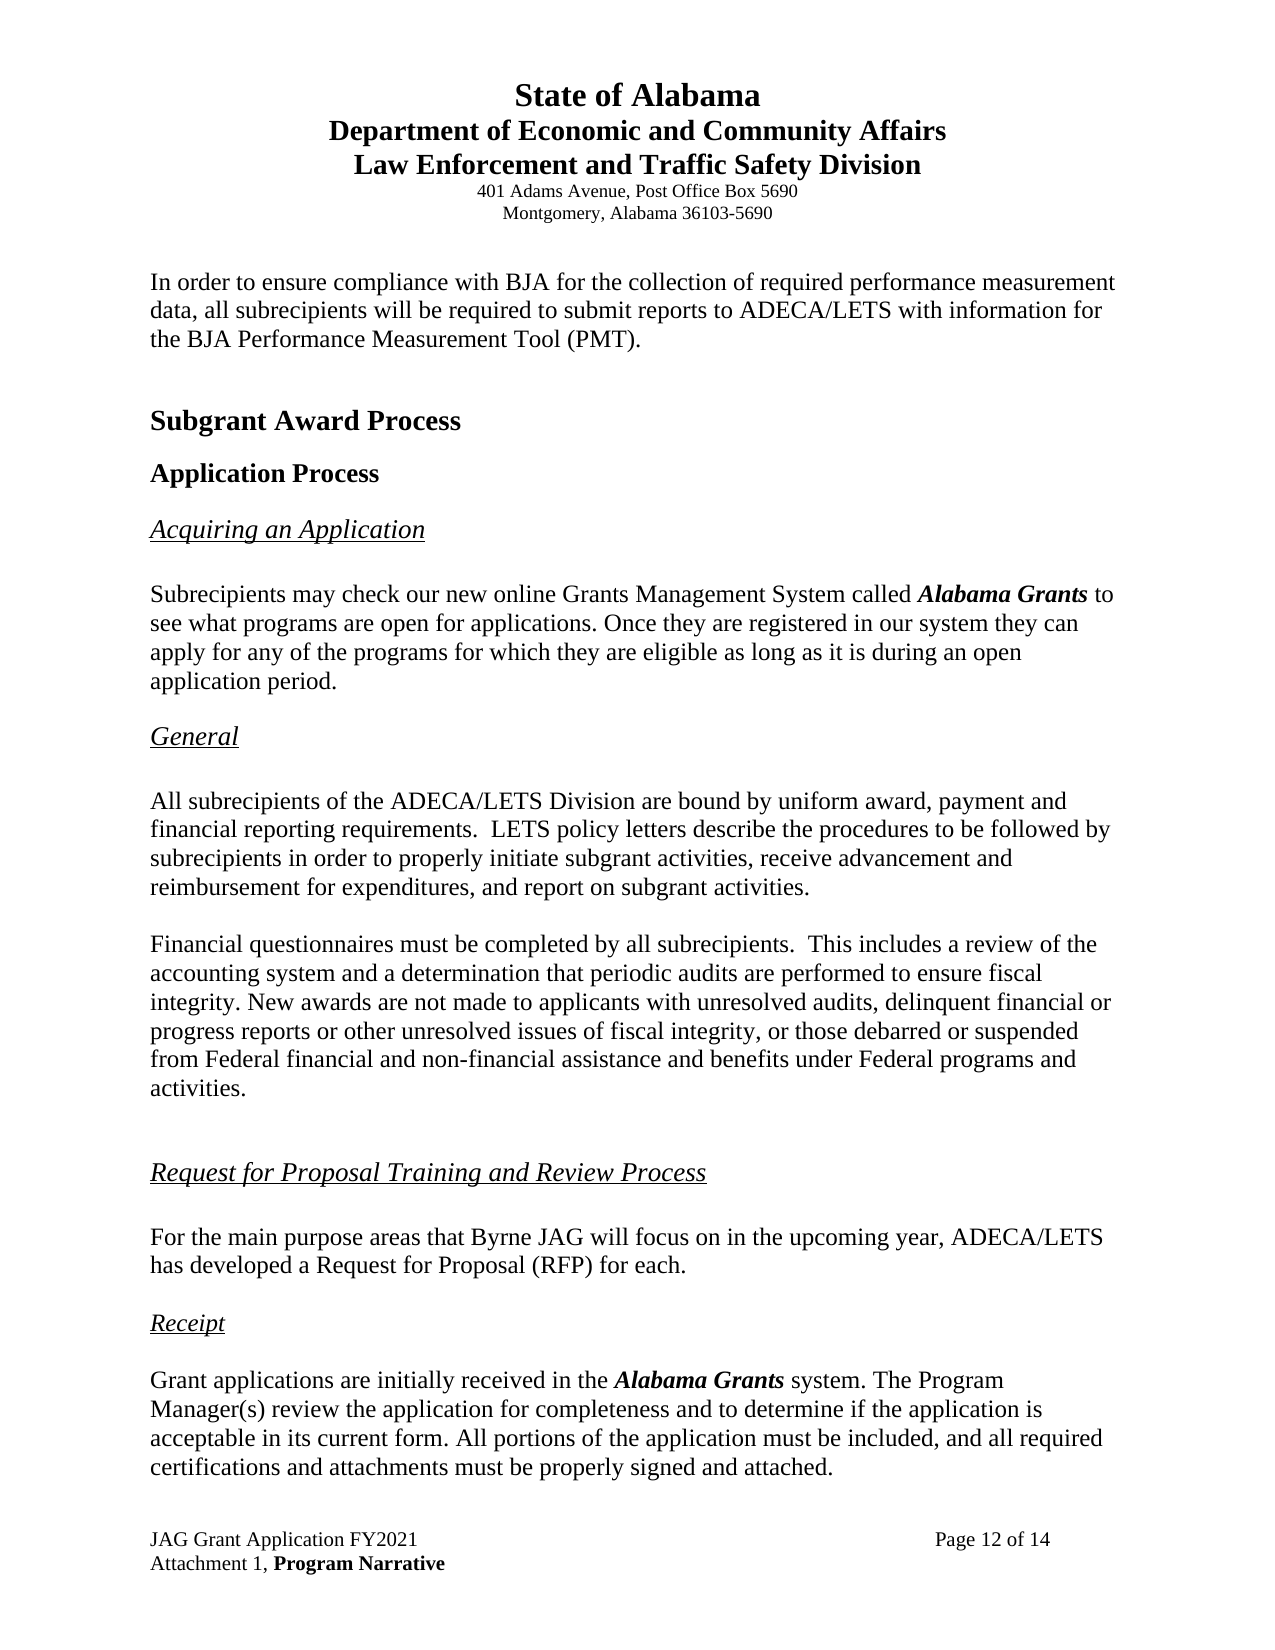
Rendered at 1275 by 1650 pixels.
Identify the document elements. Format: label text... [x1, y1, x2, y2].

subtitle Application Process [150, 457, 1125, 488]
subtitle Subgrant Award Process [150, 403, 1125, 436]
subtitle Request for Proposal Training and Review Process [150, 1156, 1125, 1187]
text Receipt [150, 1308, 1125, 1337]
text All subrecipients of the ADECA/LETS Division are bound by uniform award, payment and financial reporting requirements. LETS policy letters describe the procedures to be followed by subrecipients in order to properly initiate subgrant activities, receive advancement and reimbursement for expenditures, and report on subgrant activities. [150, 786, 1125, 901]
text Financial questionnaires must be completed by all subrecipients. This includes a review of the accounting system and a determination that periodic audits are performed to ensure fiscal integrity. New awards are not made to applicants with unresolved audits, delinquent financial or progress reports or other unresolved issues of fiscal integrity, or those debarred or suspended from Federal financial and non-financial assistance and benefits under Federal programs and activities. [150, 929, 1125, 1102]
text Subrecipients may check our new online Grants Management System called Alabama Grants to see what programs are open for applications. Once they are registered in our system they can apply for any of the programs for which they are eligible as long as it is during an open application period. [150, 579, 1125, 694]
subtitle General [150, 719, 1125, 751]
text For the main purpose areas that Byrne JAG will focus on in the upcoming year, ADECA/LETS has developed a Request for Proposal (RFP) for each. [150, 1222, 1125, 1279]
subtitle Acquiring an Application [150, 513, 1125, 544]
text Grant applications are initially received in the Alabama Grants system. The Program Manager(s) review the application for completeness and to determine if the application is acceptable in its current form. All portions of the application must be included, and all required certifications and attachments must be properly signed and attached. [150, 1366, 1125, 1481]
text In order to ensure compliance with BJA for the collection of required performance measurement data, all subrecipients will be required to submit reports to ADECA/LETS with information for the BJA Performance Measurement Tool (PMT). [150, 267, 1125, 353]
